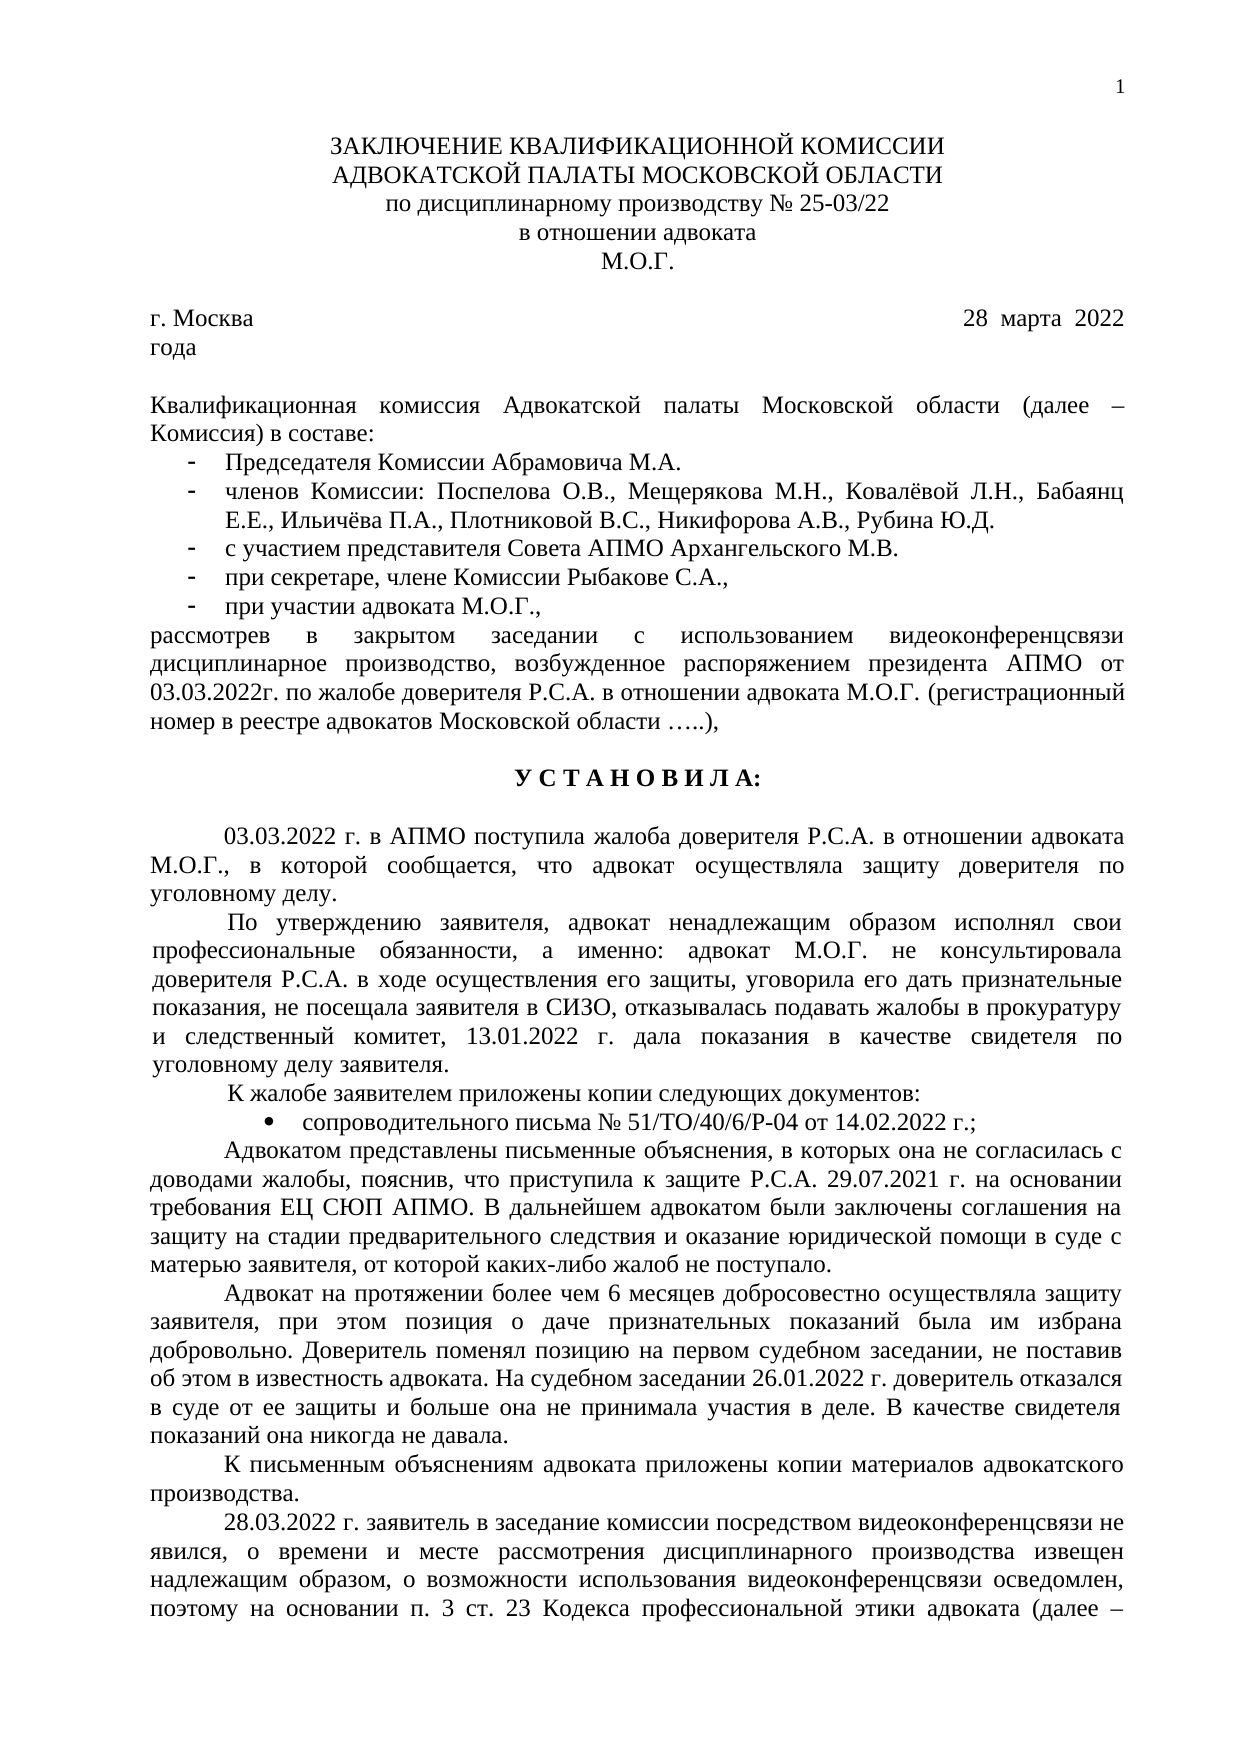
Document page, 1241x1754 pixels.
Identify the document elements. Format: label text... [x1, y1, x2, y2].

list при секретаре, члене Комиссии Рыбакове С.А., [187, 562, 1125, 591]
list членов Комиссии: Поспелова О.В., Мещерякова М.Н., Ковалёвой Л.Н., Бабаянц Е.Е., Ильичёва П.А., Плотниковой В.С., Никифорова А.В., Рубина Ю.Д. [187, 476, 1125, 533]
text Адвокатом представлены письменные объяснения, в которых она не согласилась с доводами жалобы, пояснив, что приступила к защите Р.С.А. 29.07.2021 г. на основании требования ЕЦ СЮП АПМО. В дальнейшем адвокатом были заключены соглашения на защиту на стадии предварительного следствия и оказание юридической помощи в суде с матерью заявителя, от которой каких-либо жалоб не поступало. [150, 1136, 1123, 1278]
title в отношении адвоката [150, 217, 1125, 246]
text К письменным объяснениям адвоката приложены копии материалов адвокатского производства. [150, 1449, 1125, 1507]
text По утверждению заявителя, адвокат ненадлежащим образом исполнял свои профессиональные обязанности, а именно: адвокат М.О.Г. не консультировала доверителя Р.С.А. в ходе осуществления его защиты, уговорила его дать признательные показания, не посещала заявителя в СИЗО, отказывалась подавать жалобы в прокуратуру и следственный комитет, 13.01.2022 г. дала показания в качестве свидетеля по уголовному делу заявителя. [152, 907, 1123, 1078]
list при участии адвоката М.О.Г., [187, 591, 1125, 620]
text 03.03.2022 г. в АПМО поступила жалоба доверителя Р.С.А. в отношении адвоката М.О.Г., в которой сообщается, что адвокат осуществляла защиту доверителя по уголовному делу. [150, 821, 1125, 907]
text г. Москва 28 марта 2022 года [150, 303, 1125, 361]
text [150, 1507, 1125, 1622]
text ЗАКЛЮЧЕНИЕ КВАЛИФИКАЦИОННОЙ КОМИССИИ [150, 131, 1125, 160]
text К жалобе заявителем приложены копии следующих документов: [152, 1078, 1123, 1107]
list Председателя Комиссии Абрамовича М.А. [187, 447, 1125, 476]
list сопроводительного письма № 51/ТО/40/6/Р-04 от 14.02.2022 г.; [264, 1107, 1123, 1136]
text У С Т А Н О В И Л А: [150, 763, 1125, 792]
title М.О.Г. [150, 246, 1125, 275]
text Адвокат на протяжении более чем 6 месяцев добросовестно осуществляла защиту заявителя, при этом позиция о даче признательных показаний была им избрана добровольно. Доверитель поменял позицию на первом судебном заседании, не поставив об этом в известность адвоката. На судебном заседании 26.01.2022 г. доверитель отказался в суде от ее защиты и больше она не принимала участия в деле. В качестве свидетеля показаний она никогда не давала. [150, 1278, 1123, 1449]
title по дисциплинарному производству № 25-03/22 [150, 188, 1125, 217]
list с участием представителя Совета АПМО Архангельского М.В. [187, 533, 1125, 562]
text Квалификационная комиссия Адвокатской палаты Московской области (далее – Комиссия) в составе: [150, 390, 1125, 447]
text рассмотрев в закрытом заседании с использованием видеоконференцсвязи дисциплинарное производство, возбужденное распоряжением президента АПМО от 03.03.2022г. по жалобе доверителя Р.С.А. в отношении адвоката М.О.Г. (регистрационный номер в реестре адвокатов Московской области …..), [150, 620, 1125, 735]
title АДВОКАТСКОЙ ПАЛАТЫ МОСКОВСКОЙ ОБЛАСТИ [150, 160, 1125, 188]
